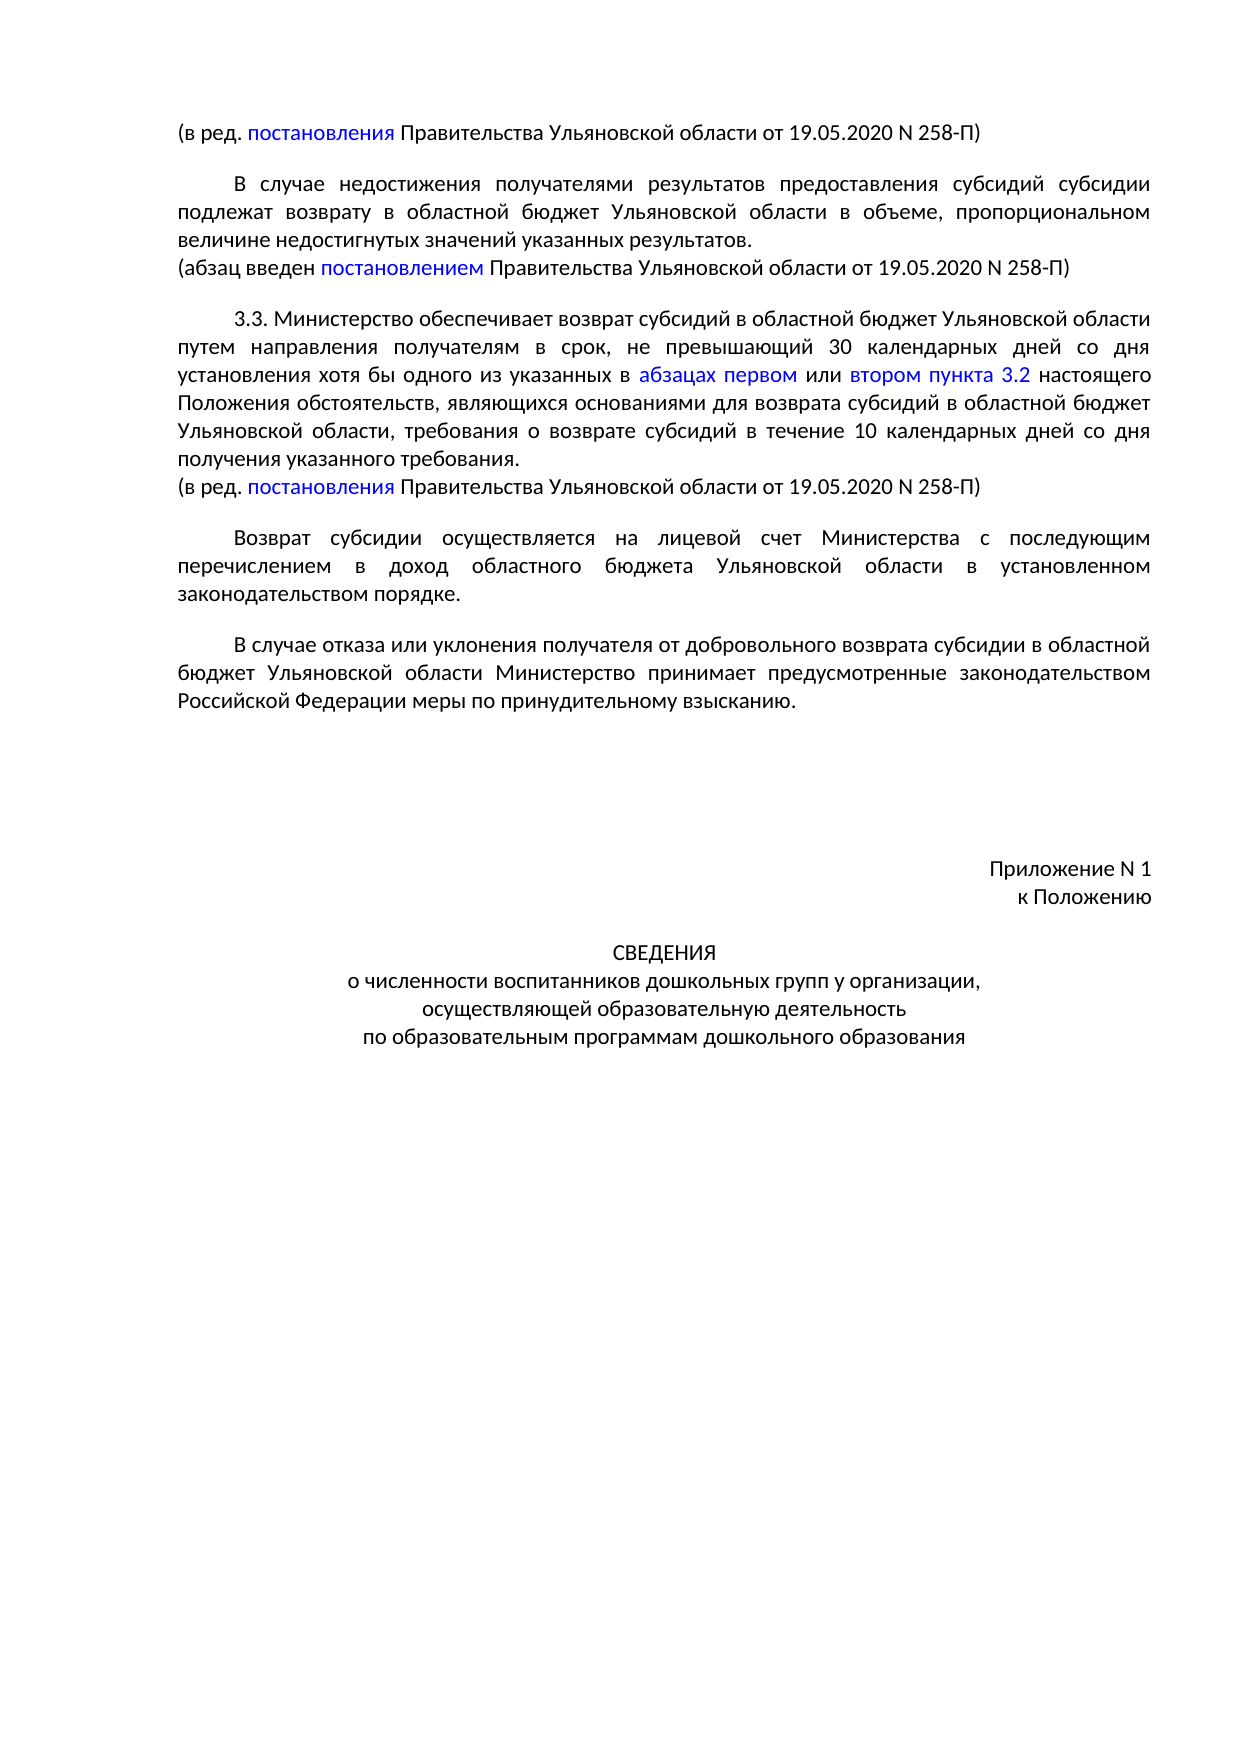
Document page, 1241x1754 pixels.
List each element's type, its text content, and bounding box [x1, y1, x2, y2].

text (абзац введен постановлением Правительства Ульяновской области от 19.05.2020 N 258-П) [177, 253, 1152, 281]
text СВЕДЕНИЯ [177, 938, 1152, 966]
text 3.3. Министерство обеспечивает возврат субсидий в областной бюджет Ульяновской области путем направления получателям в срок, не превышающий 30 календарных дней со дня установления хотя бы одного из указанных в абзацах первом или втором пункта 3.2 настоящего Положения обстоятельств, являющихся основаниями для возврата субсидий в областной бюджет Ульяновской области, требования о возврате субсидий в течение 10 календарных дней со дня получения указанного требования. [177, 304, 1152, 472]
text В случае отказа или уклонения получателя от добровольного возврата субсидии в областной бюджет Ульяновской области Министерство принимает предусмотренные законодательством Российской Федерации меры по принудительному взысканию. [177, 630, 1152, 714]
text к Положению [177, 882, 1152, 910]
text Приложение N 1 [177, 854, 1152, 882]
text по образовательным программам дошкольного образования [177, 1022, 1152, 1050]
text осуществляющей образовательную деятельность [177, 994, 1152, 1022]
text Возврат субсидии осуществляется на лицевой счет Министерства с последующим перечислением в доход областного бюджета Ульяновской области в установленном законодательством порядке. [177, 523, 1152, 607]
text о численности воспитанников дошкольных групп у организации, [177, 966, 1152, 994]
text В случае недостижения получателями результатов предоставления субсидий субсидии подлежат возврату в областной бюджет Ульяновской области в объеме, пропорциональном величине недостигнутых значений указанных результатов. [177, 169, 1152, 253]
text (в ред. постановления Правительства Ульяновской области от 19.05.2020 N 258-П) [177, 472, 1152, 500]
text (в ред. постановления Правительства Ульяновской области от 19.05.2020 N 258-П) [177, 118, 1152, 146]
